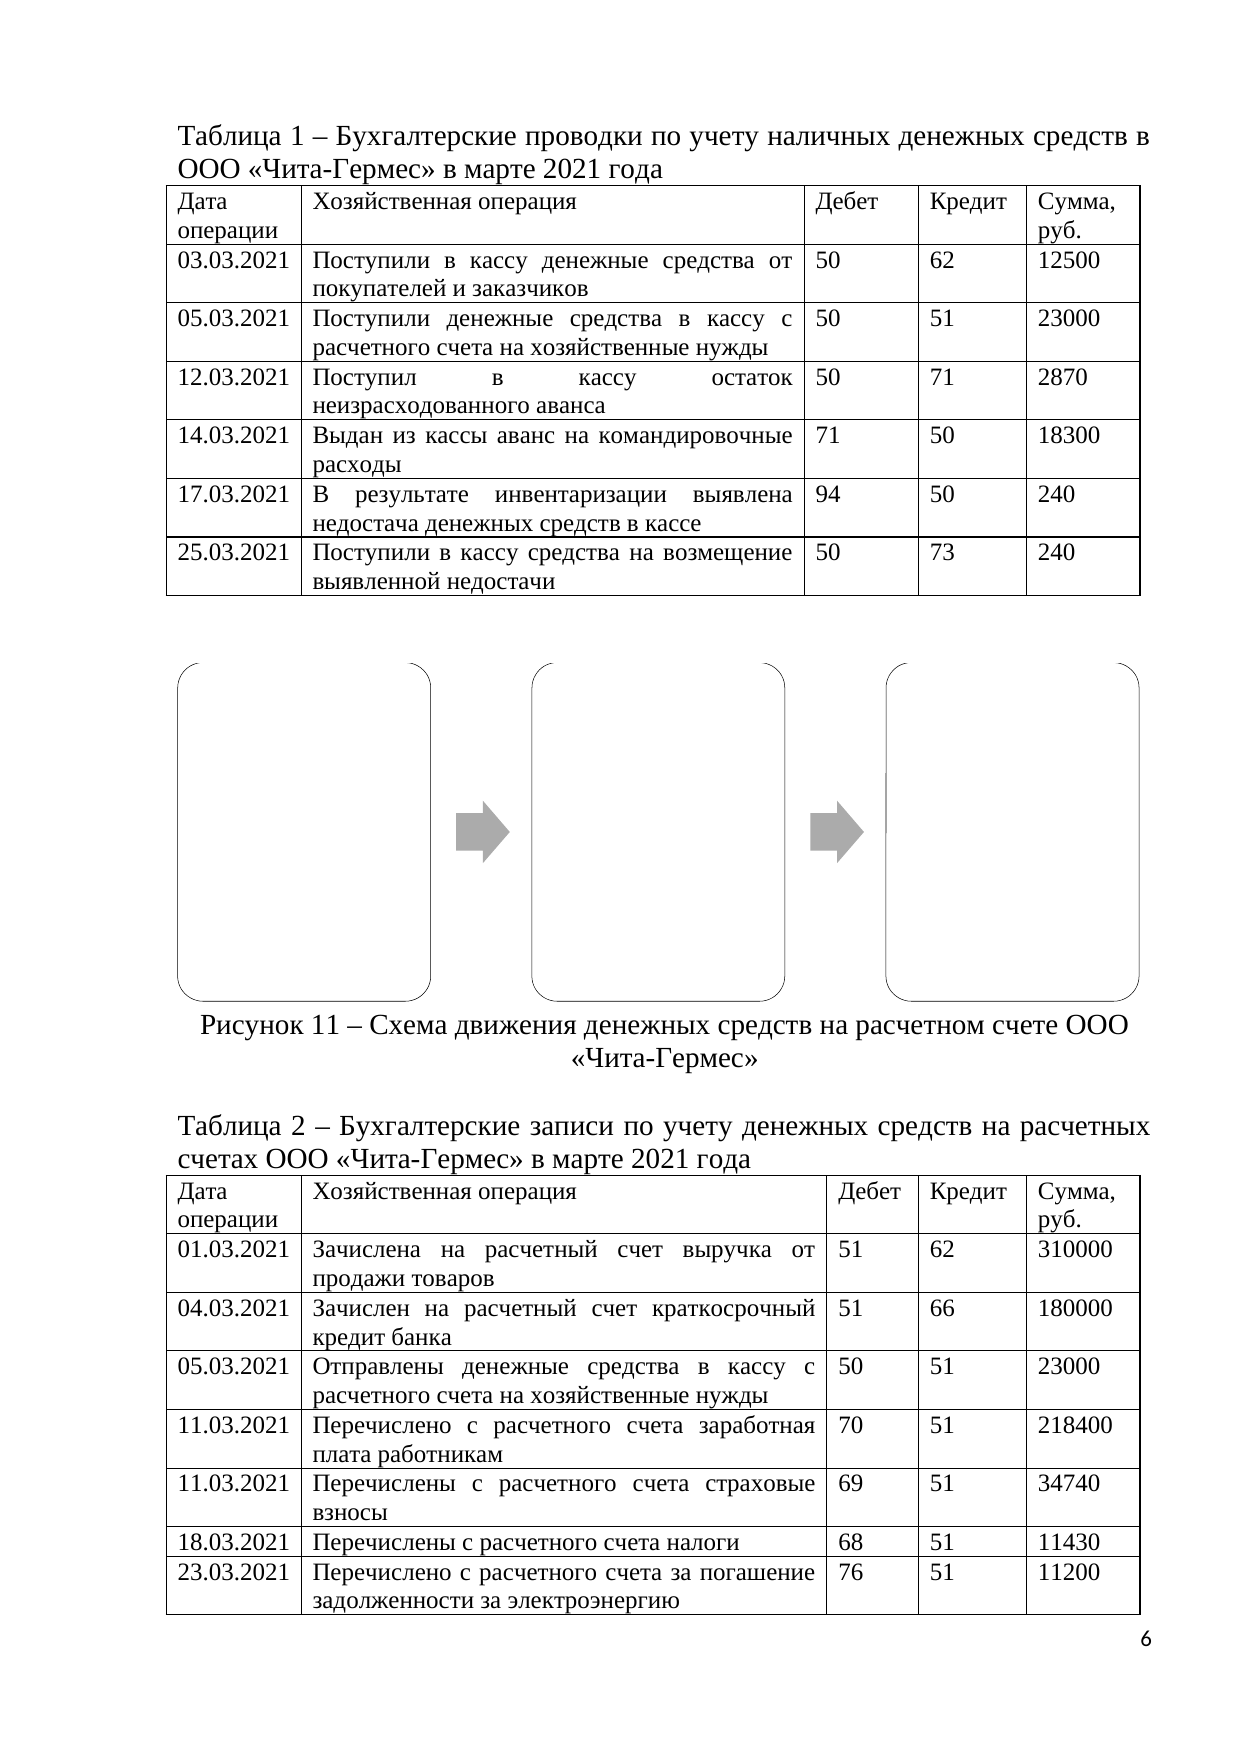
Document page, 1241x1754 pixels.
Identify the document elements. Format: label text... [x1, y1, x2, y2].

table_cell 2870 [1027, 362, 1139, 419]
table_cell 50 [919, 479, 1026, 536]
table_cell 01.03.2021 [167, 1234, 301, 1292]
table_cell Отправлены денежные средства в кассу с расчетного счета на хозяйственные нужды [302, 1351, 826, 1409]
table_cell 05.03.2021 [167, 1351, 301, 1409]
table_cell 51 [919, 303, 1026, 361]
table_cell 70 [827, 1410, 918, 1467]
table_cell 12500 [1027, 245, 1139, 302]
text Таблица 2 – Бухгалтерские записи по учету денежных средств на расчетных счетах ООО «Чита-Гермес» в марте 2021 года [177, 1108, 1152, 1175]
table_cell 73 [919, 538, 1026, 595]
table_cell 62 [919, 1234, 1026, 1292]
table_cell 11430 [1027, 1527, 1139, 1556]
table_cell 62 [919, 245, 1026, 302]
table_cell 51 [827, 1293, 918, 1350]
table_cell 240 [1027, 479, 1139, 536]
table_cell 66 [919, 1293, 1026, 1350]
table_cell Перечислены с расчетного счета страховые взносы [302, 1469, 826, 1526]
table_cell 51 [919, 1527, 1026, 1556]
table_cell 50 [919, 420, 1026, 478]
table_cell 50 [805, 303, 918, 361]
table_cell 180000 [1027, 1293, 1139, 1350]
table_cell 94 [805, 479, 918, 536]
table_cell 23000 [1027, 303, 1139, 361]
table_header Дата операции [167, 186, 301, 244]
table_cell 240 [1027, 538, 1139, 595]
table_cell 50 [805, 362, 918, 419]
table_cell 76 [827, 1557, 918, 1614]
table_header Сумма, руб. [1027, 1176, 1139, 1233]
table_cell 04.03.2021 [167, 1293, 301, 1350]
table_cell 34740 [1027, 1469, 1139, 1526]
table_cell 11.03.2021 [167, 1410, 301, 1467]
table_cell 68 [827, 1527, 918, 1556]
table_cell Выдан из кассы аванс на командировочные расходы [302, 420, 804, 478]
table_cell 18.03.2021 [167, 1527, 301, 1556]
table_cell 218400 [1027, 1410, 1139, 1467]
table_cell 18300 [1027, 420, 1139, 478]
table_cell 71 [919, 362, 1026, 419]
table_cell 50 [805, 538, 918, 595]
table_cell 51 [827, 1234, 918, 1292]
table_header Дебет [805, 186, 918, 244]
table_cell 11.03.2021 [167, 1469, 301, 1526]
table_cell Перечислено с расчетного счета за погашение задолженности за электроэнергию [302, 1557, 826, 1614]
table_cell 05.03.2021 [167, 303, 301, 361]
table_cell 17.03.2021 [167, 479, 301, 536]
table_cell Поступили в кассу средства на возмещение выявленной недостачи [302, 538, 804, 595]
table_cell 51 [919, 1410, 1026, 1467]
table_cell Зачислен на расчетный счет краткосрочный кредит банка [302, 1293, 826, 1350]
table_cell 50 [805, 245, 918, 302]
text Рисунок 11 – Схема движения денежных средств на расчетном счете ООО «Чита-Гермес» [177, 1007, 1152, 1074]
table_cell Поступили денежные средства в кассу с расчетного счета на хозяйственные нужды [302, 303, 804, 361]
table_cell 310000 [1027, 1234, 1139, 1292]
table_cell Перечислено с расчетного счета заработная плата работникам [302, 1410, 826, 1467]
table_cell 14.03.2021 [167, 420, 301, 478]
table_cell 23000 [1027, 1351, 1139, 1409]
table_header Кредит [919, 1176, 1026, 1233]
table_header Сумма, руб. [1027, 186, 1139, 244]
table_cell 03.03.2021 [167, 245, 301, 302]
table_header Кредит [919, 186, 1026, 244]
table_cell 23.03.2021 [167, 1557, 301, 1614]
table_cell 69 [827, 1469, 918, 1526]
table_cell 51 [919, 1557, 1026, 1614]
table_cell 11200 [1027, 1557, 1139, 1614]
table_header Дата операции [167, 1176, 301, 1233]
table_cell 51 [919, 1469, 1026, 1526]
table_cell Поступил в кассу остаток неизрасходованного аванса [302, 362, 804, 419]
table_cell В результате инвентаризации выявлена недостача денежных средств в кассе [302, 479, 804, 536]
table_header Дебет [827, 1176, 918, 1233]
table_header Хозяйственная операция [302, 1176, 826, 1233]
table_cell Зачислена на расчетный счет выручка от продажи товаров [302, 1234, 826, 1292]
table_cell 25.03.2021 [167, 538, 301, 595]
table_header Хозяйственная операция [302, 186, 804, 244]
table_cell 12.03.2021 [167, 362, 301, 419]
table_cell 51 [919, 1351, 1026, 1409]
table_cell 50 [827, 1351, 918, 1409]
table_cell Поступили в кассу денежные средства от покупателей и заказчиков [302, 245, 804, 302]
table_cell 71 [805, 420, 918, 478]
table_cell Перечислены с расчетного счета налоги [302, 1527, 826, 1556]
text Таблица 1 – Бухгалтерские проводки по учету наличных денежных средств в ООО «Чита-Гермес» в марте 2021 года [177, 118, 1152, 185]
